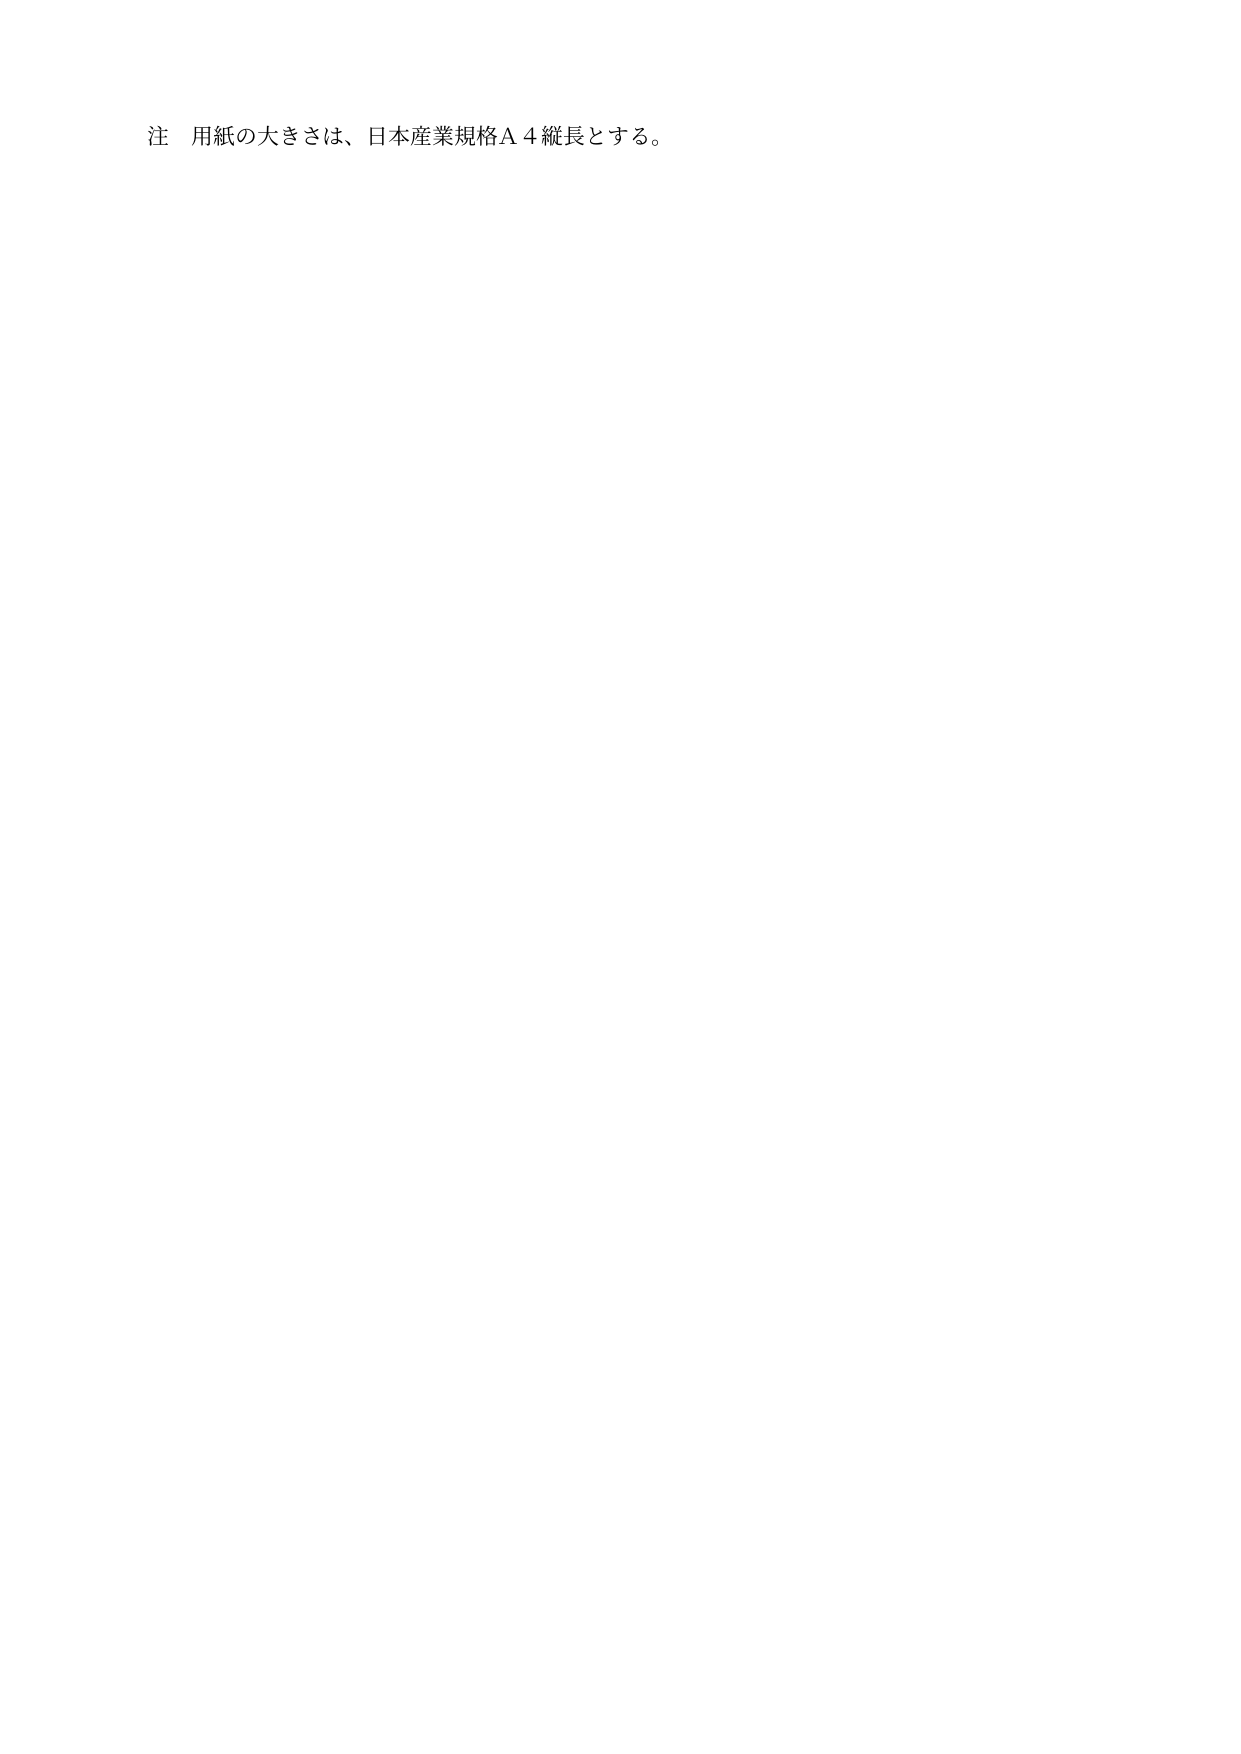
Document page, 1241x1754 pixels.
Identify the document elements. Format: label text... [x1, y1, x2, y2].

text 注 用紙の大きさは、日本産業規格Ａ４縦長とする。 [148, 119, 1092, 151]
